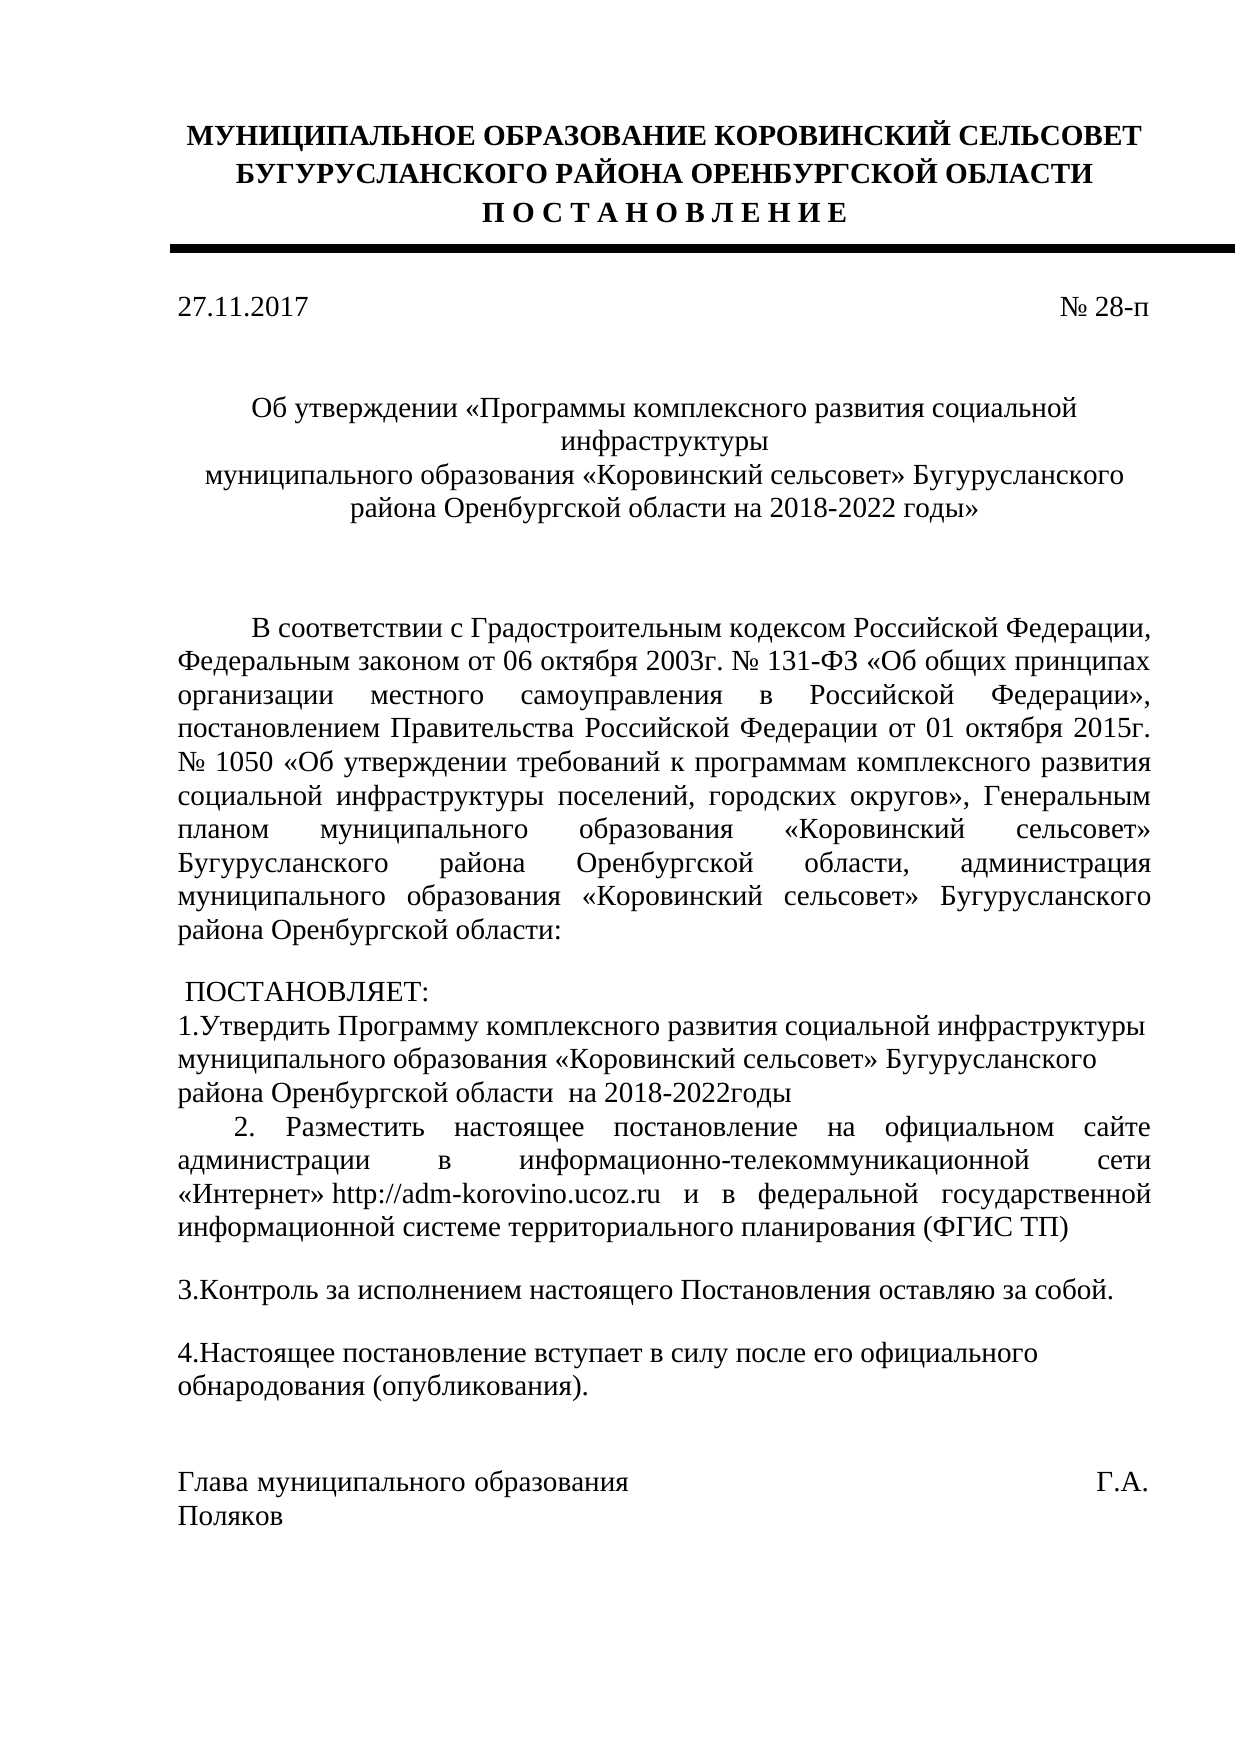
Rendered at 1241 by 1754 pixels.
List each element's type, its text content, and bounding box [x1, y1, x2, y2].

text 3.Контроль за исполнением настоящего Постановления оставляю за собой. [177, 1272, 1152, 1306]
text Об утверждении «Программы комплексного развития социальной инфраструктуры [177, 390, 1152, 457]
text МУНИЦИПАЛЬНОЕ ОБРАЗОВАНИЕ КОРОВИНСКИЙ СЕЛЬСОВЕТ [177, 118, 1152, 152]
text муниципального образования «Коровинский сельсовет» Бугурусланского района Оренбургской области на 2018-2022 годы» [177, 457, 1152, 524]
text 27.11.2017 № 28-п [177, 289, 1152, 323]
text 1.Утвердить Программу комплексного развития социальной инфраструктуры муниципального образования «Коровинский сельсовет» Бугурусланского района Оренбургской области на 2018-2022годы [177, 1008, 1152, 1109]
text БУГУРУСЛАНСКОГО РАЙОНА ОРЕНБУРГСКОЙ ОБЛАСТИ [177, 157, 1152, 190]
text Глава муниципального образования Г.А. Поляков [177, 1464, 1152, 1532]
text 2. Разместить настоящее постановление на официальном сайте администрации в информационно-телекоммуникационной сети «Интернет» http://adm-korovino.ucoz.ru и в федеральной государственной информационной системе территориального планирования (ФГИС ТП) [177, 1109, 1152, 1243]
text В соответствии с Градостроительным кодексом Российской Федерации, Федеральным законом от 06 октября 2003г. № 131-ФЗ «Об общих принципах организации местного самоуправления в Российской Федерации», постановлением Правительства Российской Федерации от 01 октября 2015г. № 1050 «Об утверждении требований к программам комплексного развития социальной инфраструктуры поселений, городских округов», Генеральным планом муниципального образования «Коровинский сельсовет» Бугурусланского района Оренбургской области, администрация муниципального образования «Коровинский сельсовет» Бугурусланского района Оренбургской области: [177, 610, 1152, 945]
text ПОСТАНОВЛЯЕТ: [177, 974, 1152, 1008]
text П о с т а н о в л е н и е [177, 195, 1152, 229]
text 4.Настоящее постановление вступает в силу после его официального обнародования (опубликования). [177, 1335, 1152, 1402]
